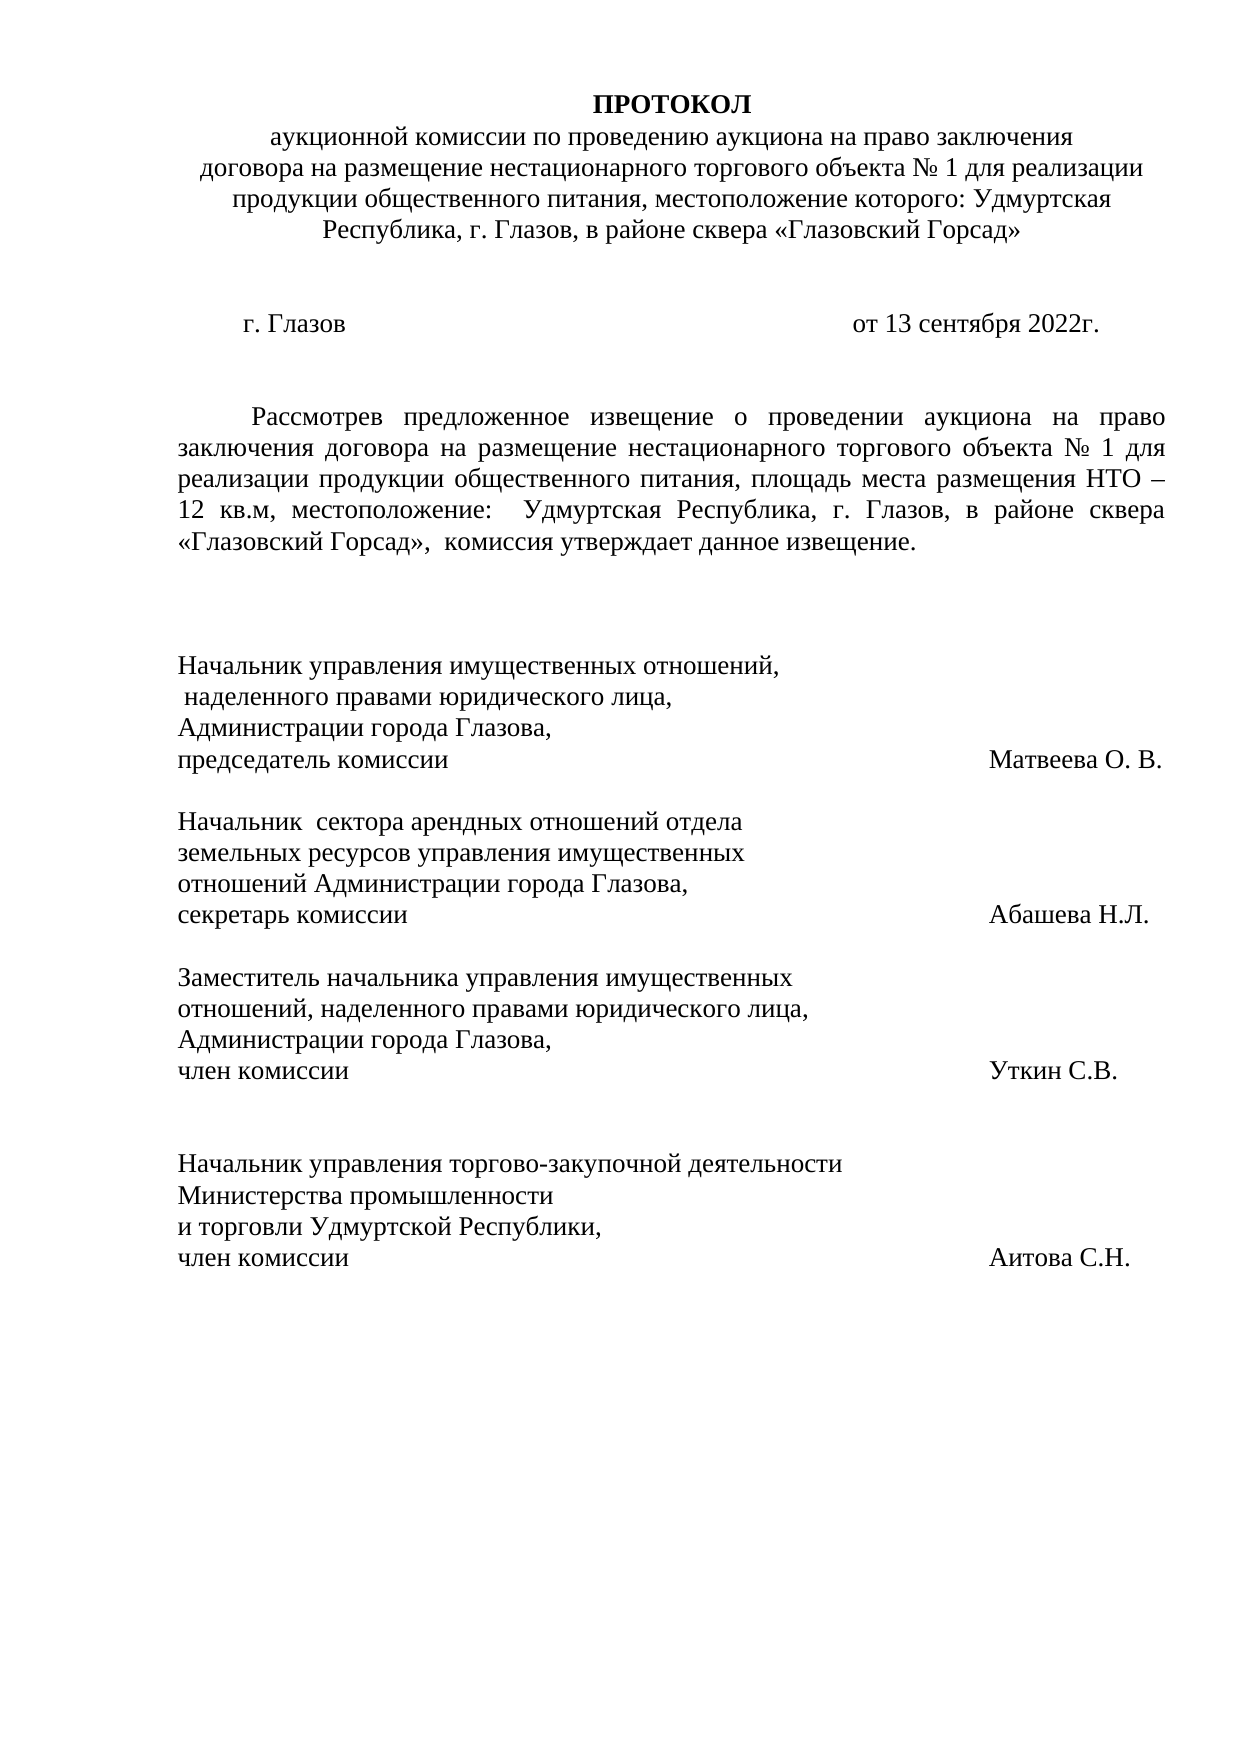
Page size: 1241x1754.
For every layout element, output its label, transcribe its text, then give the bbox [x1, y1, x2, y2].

text член комиссии Уткин С.В. [177, 1054, 1167, 1085]
text земельных ресурсов управления имущественных [177, 836, 1167, 867]
text г. Глазов от 13 сентября 2022г. [177, 307, 1167, 338]
text отношений, наделенного правами юридического лица, [177, 992, 1167, 1023]
text Начальник сектора арендных отношений отдела [177, 805, 1167, 836]
text Министерства промышленности [177, 1179, 1167, 1210]
text Администрации города Глазова, [177, 712, 1167, 743]
text Рассмотрев предложенное извещение о проведении аукциона на право заключения договора на размещение нестационарного торгового объекта № 1 для реализации продукции общественного питания, площадь места размещения НТО – 12 кв.м, местоположение: Удмуртская Республика, г. Глазов, в районе сквера «Глазовский Горсад», комиссия утверждает данное извещение. [177, 400, 1167, 556]
text отношений Администрации города Глазова, [177, 867, 1167, 898]
text Администрации города Глазова, [177, 1023, 1167, 1054]
text Заместитель начальника управления имущественных [177, 961, 1167, 992]
text договора на размещение нестационарного торгового объекта № 1 для реализации продукции общественного питания, местоположение которого: Удмуртская Республика, г. Глазов, в районе сквера «Глазовский Горсад» [177, 151, 1167, 244]
text секретарь комиссии Абашева Н.Л. [177, 898, 1167, 929]
text аукционной комиссии по проведению аукциона на право заключения [177, 120, 1167, 151]
text наделенного правами юридического лица, [177, 680, 1167, 712]
text и торговли Удмуртской Республики, [177, 1210, 1167, 1241]
text Начальник управления имущественных отношений, [177, 649, 1167, 680]
text председатель комиссии Матвеева О. В. [177, 743, 1167, 774]
text Начальник управления торгово-закупочной деятельности [177, 1148, 1167, 1179]
text ПРОТОКОЛ [177, 89, 1167, 120]
text член комиссии Аитова С.Н. [177, 1241, 1167, 1272]
